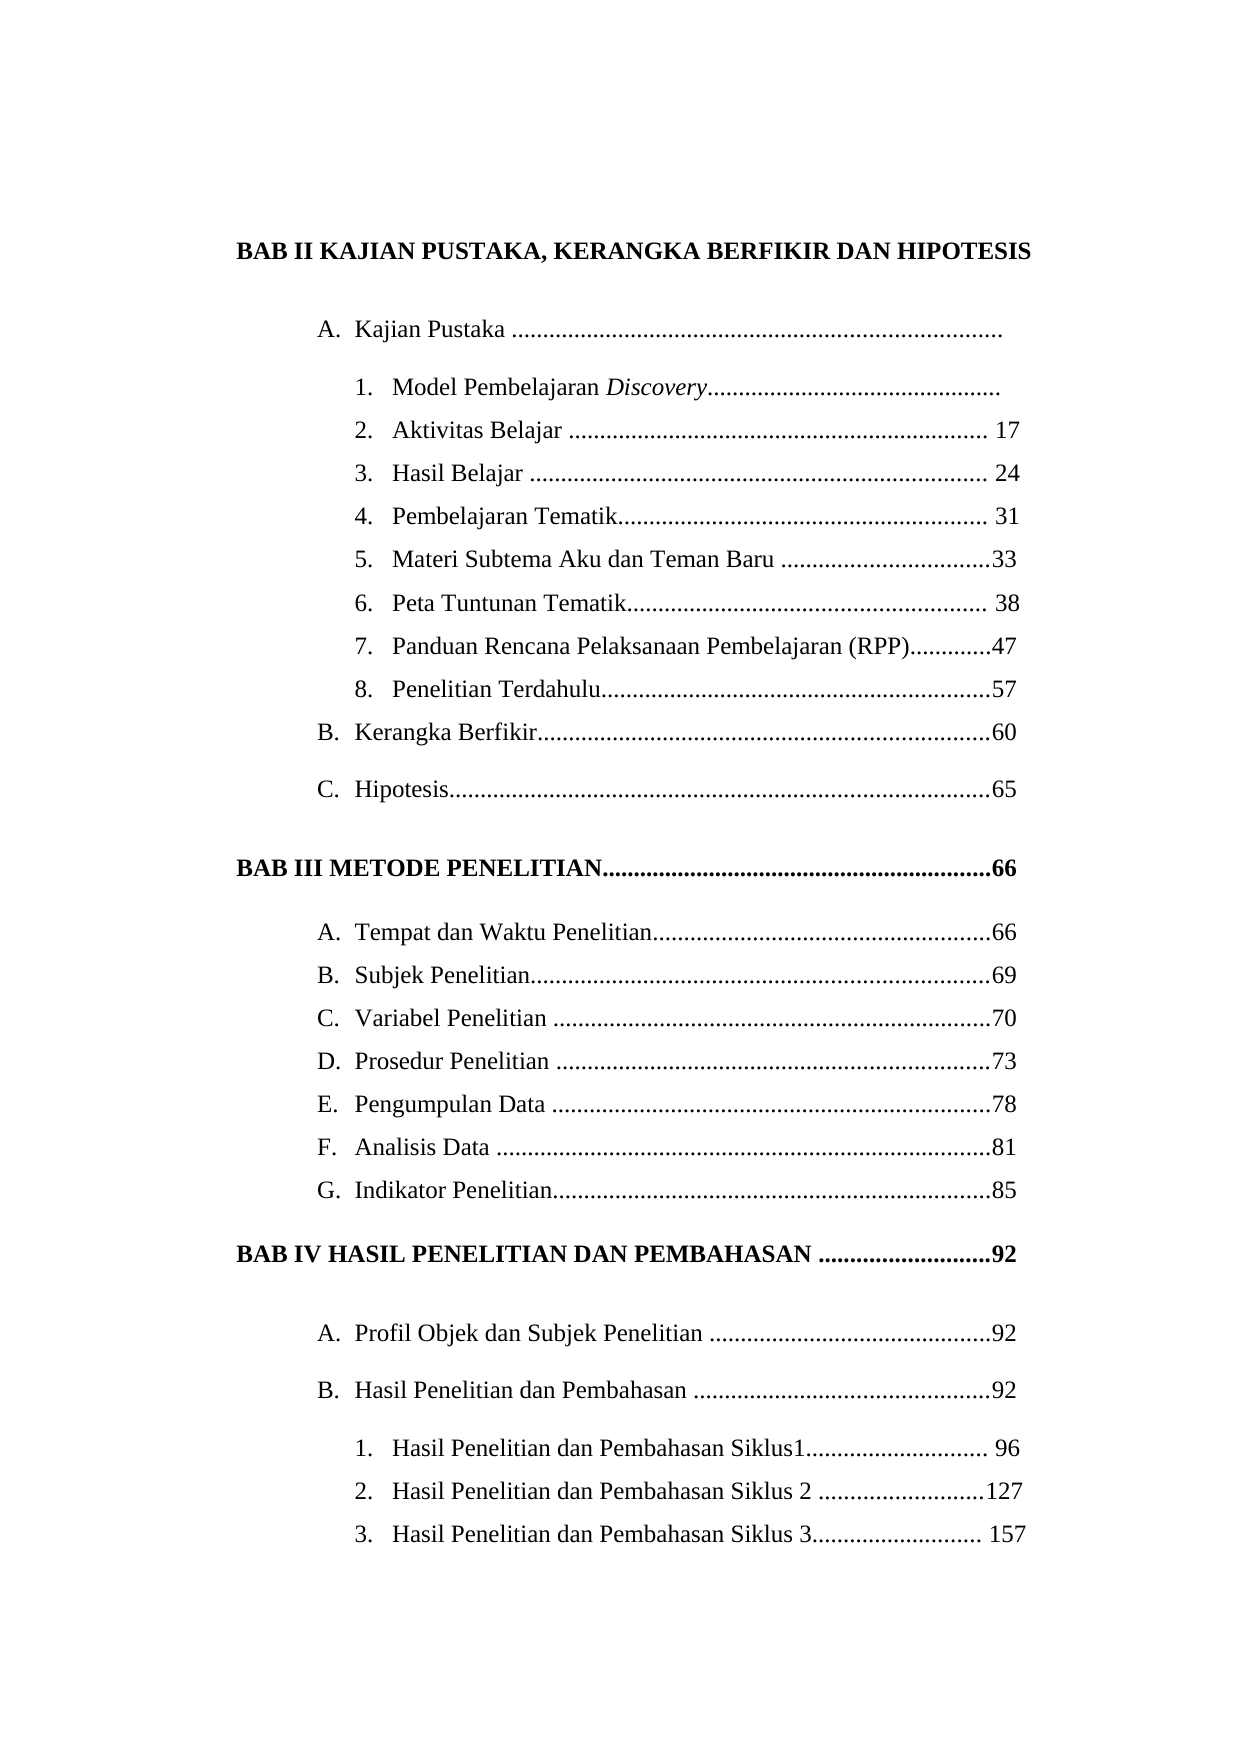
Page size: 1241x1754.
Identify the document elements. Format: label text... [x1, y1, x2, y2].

list Aktivitas Belajar 17 [354, 415, 1063, 444]
list Analisis Data 81 [317, 1132, 1063, 1161]
list Indikator Penelitian 85 [317, 1176, 1063, 1204]
list Tempat dan Waktu Penelitian 66 [317, 917, 1063, 946]
list Hasil Penelitian dan Pembahasan 92 [317, 1375, 1063, 1404]
list Hasil Penelitian dan Pembahasan Siklus 2 127 [354, 1476, 1063, 1505]
list Variabel Penelitian 70 [317, 1003, 1063, 1032]
text BAB II KAJIAN PUSTAKA, KERANGKA BERFIKIR DAN HIPOTESIS [236, 236, 1063, 265]
list Pengumpulan Data 78 [317, 1089, 1063, 1118]
list Profil Objek dan Subjek Penelitian 92 [317, 1318, 1063, 1347]
list Penelitian Terdahulu 57 [354, 674, 1063, 703]
list Prosedur Penelitian 73 [317, 1046, 1063, 1075]
list Kajian Pustaka [317, 314, 1063, 343]
list Hipotesis 65 [317, 774, 1063, 803]
list Hasil Penelitian dan Pembahasan Siklus1 96 [354, 1433, 1063, 1462]
list Materi Subtema Aku dan Teman Baru 33 [354, 544, 1063, 573]
list Peta Tuntunan Tematik 38 [354, 588, 1063, 616]
list Hasil Penelitian dan Pembahasan Siklus 3 157 [354, 1519, 1063, 1548]
list Subjek Penelitian 69 [317, 960, 1063, 989]
list Kerangka Berfikir 60 [317, 717, 1063, 746]
list Pembelajaran Tematik 31 [354, 501, 1063, 530]
list Panduan Rencana Pelaksanaan Pembelajaran (RPP) 47 [354, 631, 1063, 659]
text BAB III METODE PENELITIAN 66 [236, 853, 1063, 882]
list Hasil Belajar 24 [354, 458, 1063, 487]
list Model Pembelajaran Discovery [354, 372, 1063, 401]
text BAB IV HASIL PENELITIAN DAN PEMBAHASAN 92 [236, 1239, 1063, 1268]
